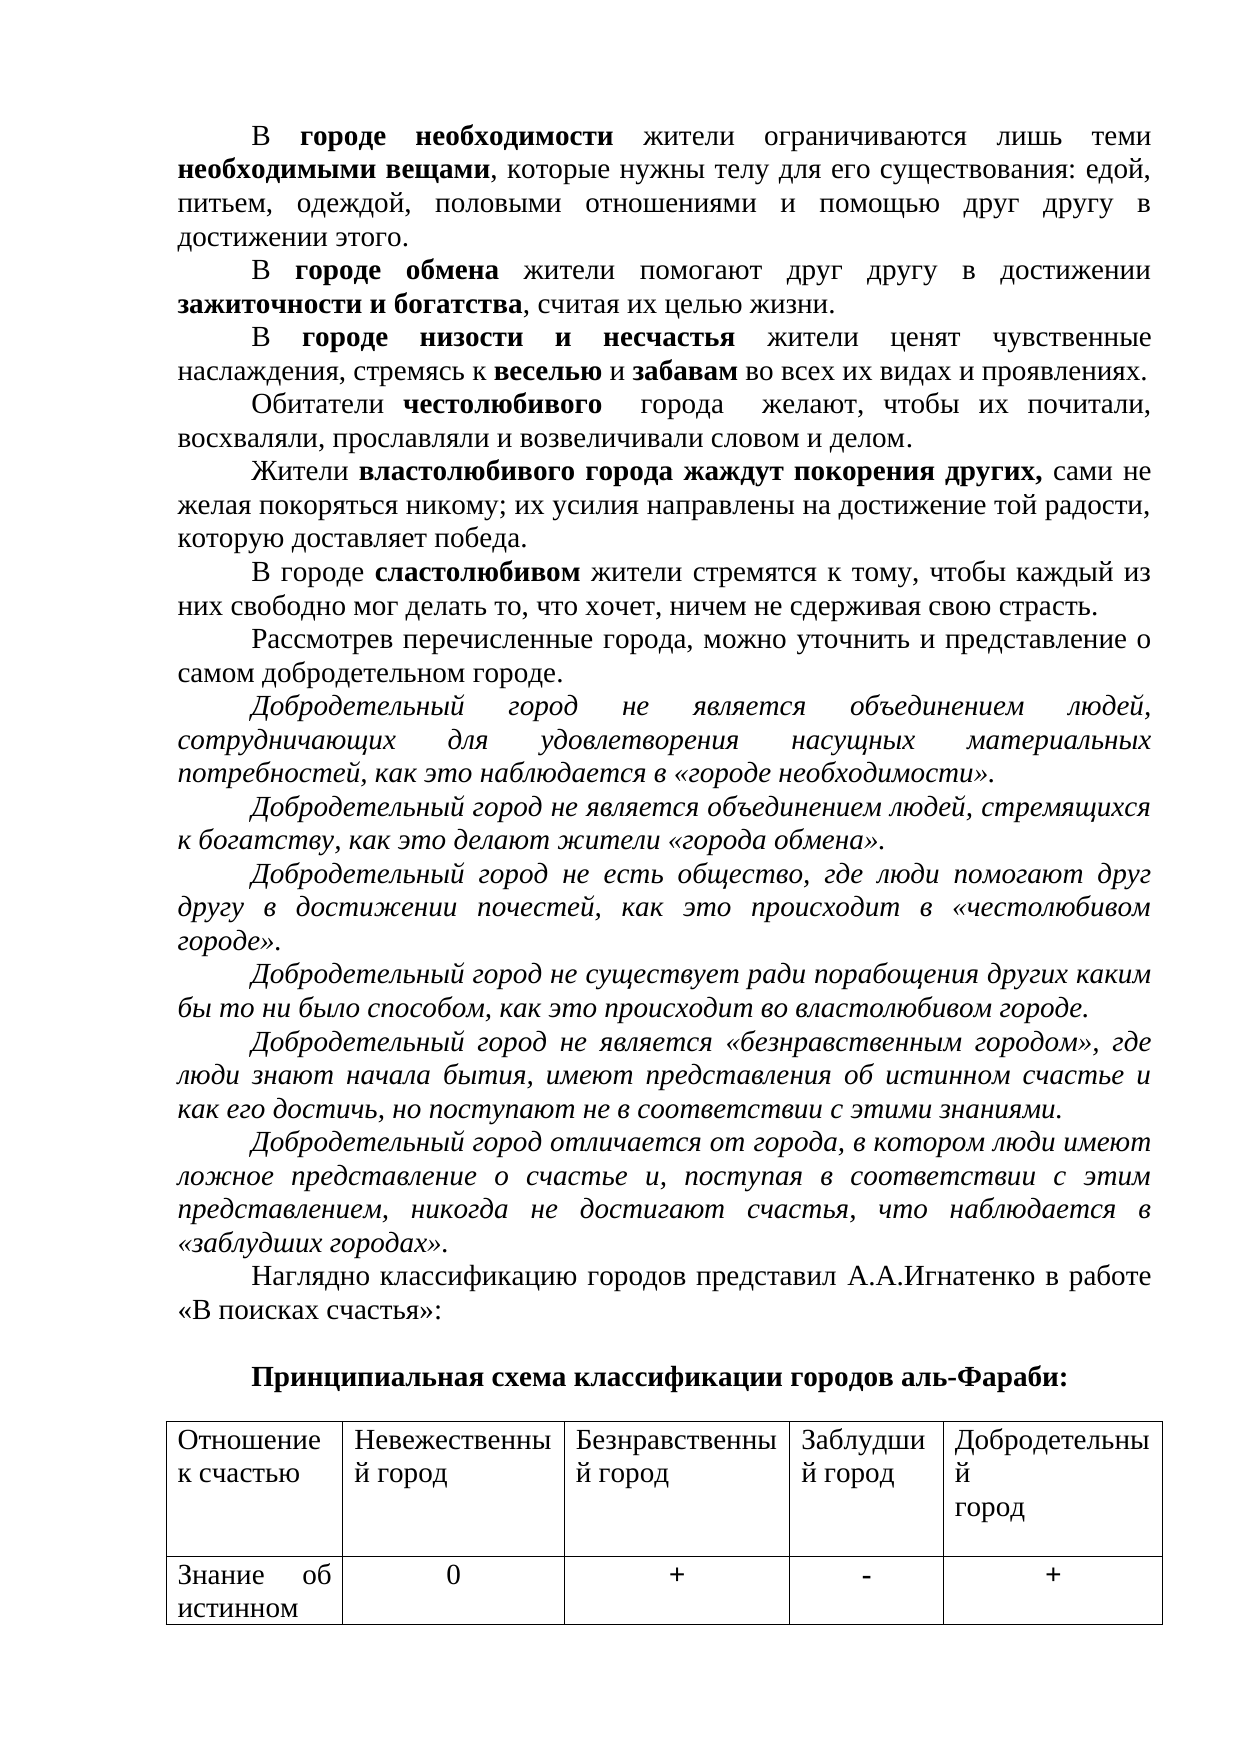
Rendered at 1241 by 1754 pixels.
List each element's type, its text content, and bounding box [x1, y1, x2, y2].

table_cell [167, 1557, 342, 1624]
list Обитатели честолюбивого города желают, чтобы их почитали, восхваляли, прославляли и возвеличивали словом и делом. [177, 386, 1152, 453]
table_cell 0 [343, 1557, 564, 1624]
table_cell + [944, 1557, 1162, 1624]
text Рассмотрев перечисленные города, можно уточнить и представление о самом добродетельном городе. [177, 621, 1152, 688]
table_header Невежественный город [343, 1422, 564, 1556]
text Наглядно классификацию городов представил А.А.Игнатенко в работе «В поисках счастья»: [177, 1258, 1152, 1326]
text Добродетельный город не является объединением людей, стремящихся к богатству, как это делают жители «города обмена». [177, 789, 1152, 856]
table_header Отношение к счастью [167, 1422, 342, 1556]
text Добродетельный город не существует ради порабощения других каким бы то ни было способом, как это происходит во властолюбивом городе. [177, 957, 1152, 1024]
table_cell + [565, 1557, 789, 1624]
table_header Безнравственный город [565, 1422, 789, 1556]
text Добродетельный город не является «безнравственным городом», где люди знают начала бытия, имеют представления об истинном счастье и как его достичь, но поступают не в соответствии с этими знаниями. [177, 1024, 1152, 1124]
list В городе низости и несчастья жители ценят чувственные наслаждения, стремясь к веселью и забавам во всех их видах и проявлениях. [177, 319, 1152, 386]
text Добродетельный город отличается от города, в котором люди имеют ложное представление о счастье и, поступая в соответствии с этим представлением, никогда не достигают счастья, что наблюдается в «заблудших городах». [177, 1124, 1152, 1258]
text Принципиальная схема классификации городов аль-Фараби: [177, 1359, 1152, 1393]
list В городе необходимости жители ограничиваются лишь теми необходимыми вещами, которые нужны телу для его существования: едой, питьем, одеждой, половыми отношениями и помощью друг другу в достижении этого. [177, 118, 1152, 252]
text Добродетельный город не есть общество, где люди помогают друг другу в достижении почестей, как это происходит в «честолюбивом городе». [177, 856, 1152, 957]
list Жители властолюбивого города жаждут покорения других, сами не желая покоряться никому; их усилия направлены на достижение той радости, которую доставляет победа. [177, 453, 1152, 554]
list В городе обмена жители помогают друг другу в достижении зажиточности и богатства, считая их целью жизни. [177, 252, 1152, 319]
table_cell - [790, 1557, 943, 1624]
table_header Добродетельный город [944, 1422, 1162, 1556]
text Добродетельный город не является объединением людей, сотрудничающих для удовлетворения насущных материальных потребностей, как это наблюдается в «городе необходимости». [177, 688, 1152, 789]
list В городе сластолюбивом жители стремятся к тому, чтобы каждый из них свободно мог делать то, что хочет, ничем не сдерживая свою страсть. [177, 554, 1152, 621]
table_header Заблудший город [790, 1422, 943, 1556]
